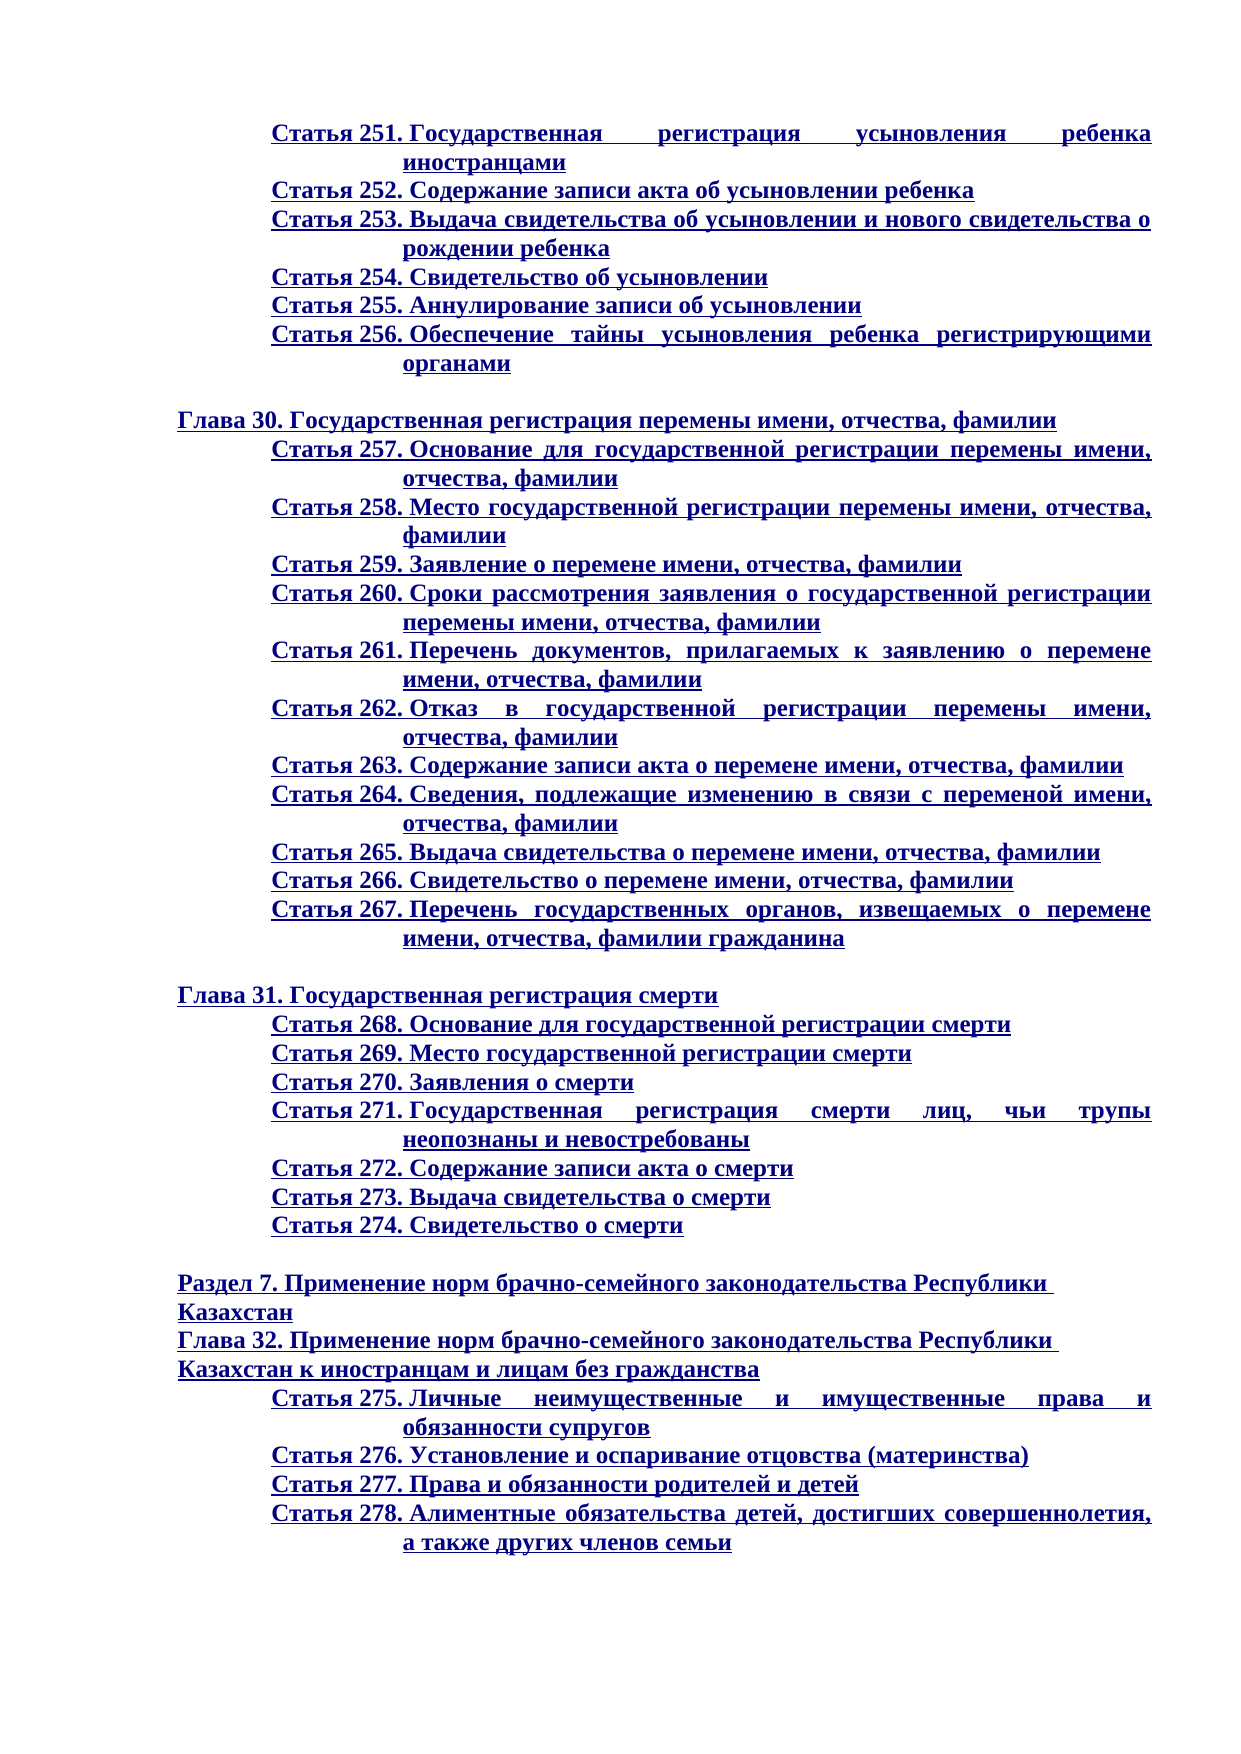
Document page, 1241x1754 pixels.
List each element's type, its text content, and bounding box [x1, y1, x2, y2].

text Статья 271. Государственная регистрация смерти лиц, чьи трупы неопознаны и невостребованы [271, 1122, 1152, 1153]
text Статья 260. Сроки рассмотрения заявления о государственной регистрации перемены имени, отчества, фамилии [271, 604, 1152, 636]
text Статья 272. Содержание записи акта о смерти [271, 1153, 1152, 1182]
text Статья 269. Место государственной регистрации смерти [271, 1038, 1152, 1067]
text Глава 30. Государственная регистрация перемены имени, отчества, фамилии [177, 406, 1152, 434]
text Статья 257. Основание для государственной регистрации перемены имени, отчества, фамилии [271, 461, 1152, 492]
text Статья 255. Аннулирование записи об усыновлении [271, 291, 1152, 319]
text Статья 278. Алиментные обязательства детей, достигших совершеннолетия, а также других членов семьи [271, 1498, 1152, 1523]
text Статья 253. Выдача свидетельства об усыновлении и нового свидетельства о рождении ребенка [271, 204, 1152, 262]
text Статья 275. Личные неимущественные и имущественные права и обязанности супругов [271, 1409, 1152, 1441]
text Статья 258. Место государственной регистрации перемены имени, отчества, фамилии [271, 518, 1152, 549]
text Статья 275. Личные неимущественные и имущественные права и обязанности супругов [271, 1383, 1152, 1408]
text Статья 270. Заявления о смерти [271, 1067, 1152, 1096]
text Статья 256. Обеспечение тайны усыновления ребенка регистрирующими органами [271, 346, 1152, 377]
text Статья 268. Основание для государственной регистрации смерти [271, 1009, 1152, 1038]
text Статья 256. Обеспечение тайны усыновления ребенка регистрирующими органами [271, 319, 1152, 344]
text Статья 274. Свидетельство о смерти [271, 1211, 1152, 1239]
text Статья 261. Перечень документов, прилагаемых к заявлению о перемене имени, отчества, фамилии [271, 636, 1152, 661]
text Статья 265. Выдача свидетельства о перемене имени, отчества, фамилии [271, 837, 1152, 866]
text Глава 31. Государственная регистрация смерти [177, 981, 1152, 1009]
text Статья 252. Содержание записи акта об усыновлении ребенка [271, 176, 1152, 204]
text Глава 32. Применение норм брачно-семейного законодательства Республики Казахстан к иностранцам и лицам без гражданства [177, 1326, 1152, 1383]
text Статья 277. Права и обязанности родителей и детей [271, 1469, 1152, 1498]
text Статья 276. Установление и оспаривание отцовства (материнства) [271, 1441, 1152, 1469]
text Статья 258. Место государственной регистрации перемены имени, отчества, фамилии [271, 492, 1152, 517]
text Статья 264. Сведения, подлежащие изменению в связи с переменой имени, отчества, фамилии [271, 806, 1152, 837]
text Раздел 7. Применение норм брачно-семейного законодательства Республики Казахстан [177, 1268, 1152, 1326]
text Статья 266. Свидетельство о перемене имени, отчества, фамилии [271, 866, 1152, 894]
text Статья 260. Сроки рассмотрения заявления о государственной регистрации перемены имени, отчества, фамилии [271, 578, 1152, 603]
text Статья 261. Перечень документов, прилагаемых к заявлению о перемене имени, отчества, фамилии [271, 662, 1152, 693]
text Статья 278. Алиментные обязательства детей, достигших совершеннолетия, а также других членов семьи [271, 1524, 1152, 1556]
text Статья 271. Государственная регистрация смерти лиц, чьи трупы неопознаны и невостребованы [271, 1096, 1152, 1121]
text Статья 257. Основание для государственной регистрации перемены имени, отчества, фамилии [271, 434, 1152, 459]
text Статья 264. Сведения, подлежащие изменению в связи с переменой имени, отчества, фамилии [271, 779, 1152, 804]
text Статья 251. Государственная регистрация усыновления ребенка иностранцами [271, 144, 1152, 176]
text Статья 251. Государственная регистрация усыновления ребенка иностранцами [271, 118, 1152, 143]
text Статья 254. Свидетельство об усыновлении [271, 262, 1152, 291]
text Статья 259. Заявление о перемене имени, отчества, фамилии [271, 549, 1152, 578]
text Статья 273. Выдача свидетельства о смерти [271, 1182, 1152, 1211]
text Статья 267. Перечень государственных органов, извещаемых о перемене имени, отчества, фамилии гражданина [271, 894, 1152, 952]
text Статья 263. Содержание записи акта о перемене имени, отчества, фамилии [271, 751, 1152, 779]
text Статья 262. Отказ в государственной регистрации перемены имени, отчества, фамилии [271, 693, 1152, 751]
